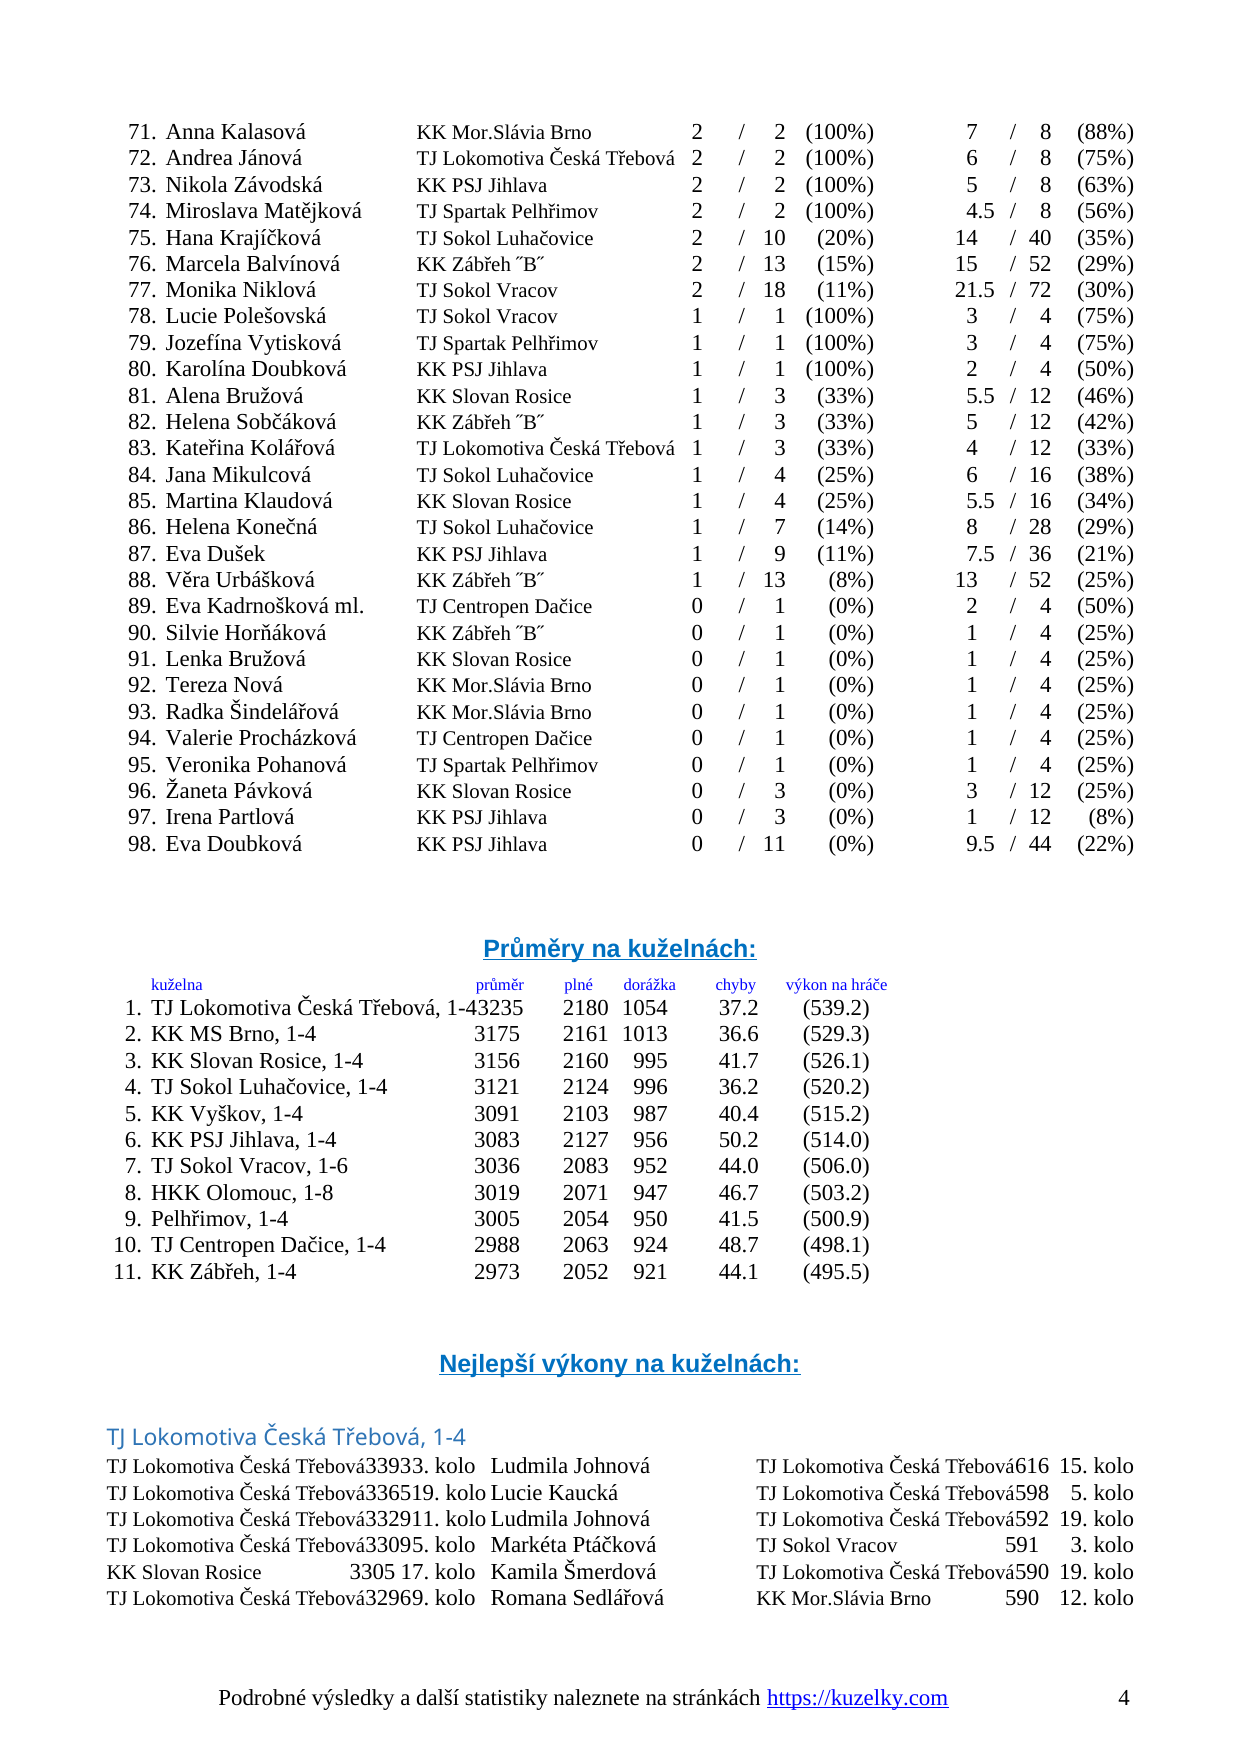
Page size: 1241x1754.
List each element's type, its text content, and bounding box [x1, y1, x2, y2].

text 4. TJ Sokol Luhačovice, 1-4 3121 2124 996 36.2 (520.2) [106, 1073, 1134, 1099]
text TJ Lokomotiva Česká Třebová 3309 5. kolo Markéta Ptáčková TJ Sokol Vracov 591 3. kolo [106, 1531, 1134, 1558]
text TJ Lokomotiva Česká Třebová 3296 9. kolo Romana Sedlářová KK Mor.Slávia Brno 590 12. kolo [106, 1584, 1134, 1610]
text 92. Tereza Nová KK Mor.Slávia Brno 0 / 1 (0%) 1 / 4 (25%) [106, 672, 1134, 698]
text 87. Eva Dušek KK PSJ Jihlava 1 / 9 (11%) 7.5 / 36 (21%) [106, 540, 1134, 566]
text 73. Nikola Závodská KK PSJ Jihlava 2 / 2 (100%) 5 / 8 (63%) [106, 171, 1134, 197]
text 79. Jozefína Vytisková TJ Spartak Pelhřimov 1 / 1 (100%) 3 / 4 (75%) [106, 329, 1134, 355]
text 8. HKK Olomouc, 1-8 3019 2071 947 46.7 (503.2) [106, 1179, 1134, 1205]
text 76. Marcela Balvínová KK Zábřeh ˝B˝ 2 / 13 (15%) 15 / 52 (29%) [106, 250, 1134, 276]
text 97. Irena Partlová KK PSJ Jihlava 0 / 3 (0%) 1 / 12 (8%) [106, 803, 1134, 830]
text TJ Lokomotiva Česká Třebová 3329 11. kolo Ludmila Johnová TJ Lokomotiva Česká Třebová 592 19. kolo [106, 1505, 1134, 1531]
text 1. TJ Lokomotiva Česká Třebová, 1-4 3235 2180 1054 37.2 (539.2) [106, 994, 1134, 1021]
text KK Slovan Rosice 3305 17. kolo Kamila Šmerdová TJ Lokomotiva Česká Třebová 590 19. kolo [106, 1558, 1134, 1584]
text 90. Silvie Horňáková KK Zábřeh ˝B˝ 0 / 1 (0%) 1 / 4 (25%) [106, 619, 1134, 645]
text 94. Valerie Procházková TJ Centropen Dačice 0 / 1 (0%) 1 / 4 (25%) [106, 724, 1134, 751]
text 77. Monika Niklová TJ Sokol Vracov 2 / 18 (11%) 21.5 / 72 (30%) [106, 276, 1134, 303]
text 3. KK Slovan Rosice, 1-4 3156 2160 995 41.7 (526.1) [106, 1047, 1134, 1073]
text 7. TJ Sokol Vracov, 1-6 3036 2083 952 44.0 (506.0) [106, 1152, 1134, 1179]
text TJ Lokomotiva Česká Třebová 3365 19. kolo Lucie Kaucká TJ Lokomotiva Česká Třebová 598 5. kolo [106, 1479, 1134, 1505]
text 96. Žaneta Pávková KK Slovan Rosice 0 / 3 (0%) 3 / 12 (25%) [106, 777, 1134, 803]
text Průměry na kuželnách: [94, 934, 1145, 962]
text 9. Pelhřimov, 1-4 3005 2054 950 41.5 (500.9) [106, 1205, 1134, 1231]
text 78. Lucie Polešovská TJ Sokol Vracov 1 / 1 (100%) 3 / 4 (75%) [106, 303, 1134, 329]
text 6. KK PSJ Jihlava, 1-4 3083 2127 956 50.2 (514.0) [106, 1126, 1134, 1152]
text 5. KK Vyškov, 1-4 3091 2103 987 40.4 (515.2) [106, 1099, 1134, 1126]
text 98. Eva Doubková KK PSJ Jihlava 0 / 11 (0%) 9.5 / 44 (22%) [106, 830, 1134, 856]
text 85. Martina Klaudová KK Slovan Rosice 1 / 4 (25%) 5.5 / 16 (34%) [106, 487, 1134, 513]
text 88. Věra Urbášková KK Zábřeh ˝B˝ 1 / 13 (8%) 13 / 52 (25%) [106, 566, 1134, 592]
text 75. Hana Krajíčková TJ Sokol Luhačovice 2 / 10 (20%) 14 / 40 (35%) [106, 223, 1134, 250]
text 91. Lenka Bružová KK Slovan Rosice 0 / 1 (0%) 1 / 4 (25%) [106, 645, 1134, 672]
text 2. KK MS Brno, 1-4 3175 2161 1013 36.6 (529.3) [106, 1021, 1134, 1047]
text 80. Karolína Doubková KK PSJ Jihlava 1 / 1 (100%) 2 / 4 (50%) [106, 355, 1134, 382]
subtitle TJ Lokomotiva Česká Třebová, 1-4 [106, 1421, 1134, 1452]
text 93. Radka Šindelářová KK Mor.Slávia Brno 0 / 1 (0%) 1 / 4 (25%) [106, 698, 1134, 724]
text TJ Lokomotiva Česká Třebová 3393 3. kolo Ludmila Johnová TJ Lokomotiva Česká Třebová 616 15. kolo [106, 1452, 1134, 1479]
text 74. Miroslava Matějková TJ Spartak Pelhřimov 2 / 2 (100%) 4.5 / 8 (56%) [106, 197, 1134, 223]
text 84. Jana Mikulcová TJ Sokol Luhačovice 1 / 4 (25%) 6 / 16 (38%) [106, 461, 1134, 487]
text 95. Veronika Pohanová TJ Spartak Pelhřimov 0 / 1 (0%) 1 / 4 (25%) [106, 751, 1134, 777]
text 83. Kateřina Kolářová TJ Lokomotiva Česká Třebová 1 / 3 (33%) 4 / 12 (33%) [106, 434, 1134, 461]
text 71. Anna Kalasová KK Mor.Slávia Brno 2 / 2 (100%) 7 / 8 (88%) [106, 118, 1134, 144]
text kuželna průměr plné dorážka chyby výkon na hráče [106, 975, 1134, 994]
text 72. Andrea Jánová TJ Lokomotiva Česká Třebová 2 / 2 (100%) 6 / 8 (75%) [106, 144, 1134, 171]
text 10. TJ Centropen Dačice, 1-4 2988 2063 924 48.7 (498.1) [106, 1231, 1134, 1258]
text 11. KK Zábřeh, 1-4 2973 2052 921 44.1 (495.5) [106, 1258, 1134, 1284]
text 81. Alena Bružová KK Slovan Rosice 1 / 3 (33%) 5.5 / 12 (46%) [106, 382, 1134, 408]
text Nejlepší výkony na kuželnách: [94, 1349, 1145, 1378]
text 86. Helena Konečná TJ Sokol Luhačovice 1 / 7 (14%) 8 / 28 (29%) [106, 513, 1134, 540]
text 82. Helena Sobčáková KK Zábřeh ˝B˝ 1 / 3 (33%) 5 / 12 (42%) [106, 408, 1134, 434]
text 89. Eva Kadrnošková ml. TJ Centropen Dačice 0 / 1 (0%) 2 / 4 (50%) [106, 592, 1134, 619]
